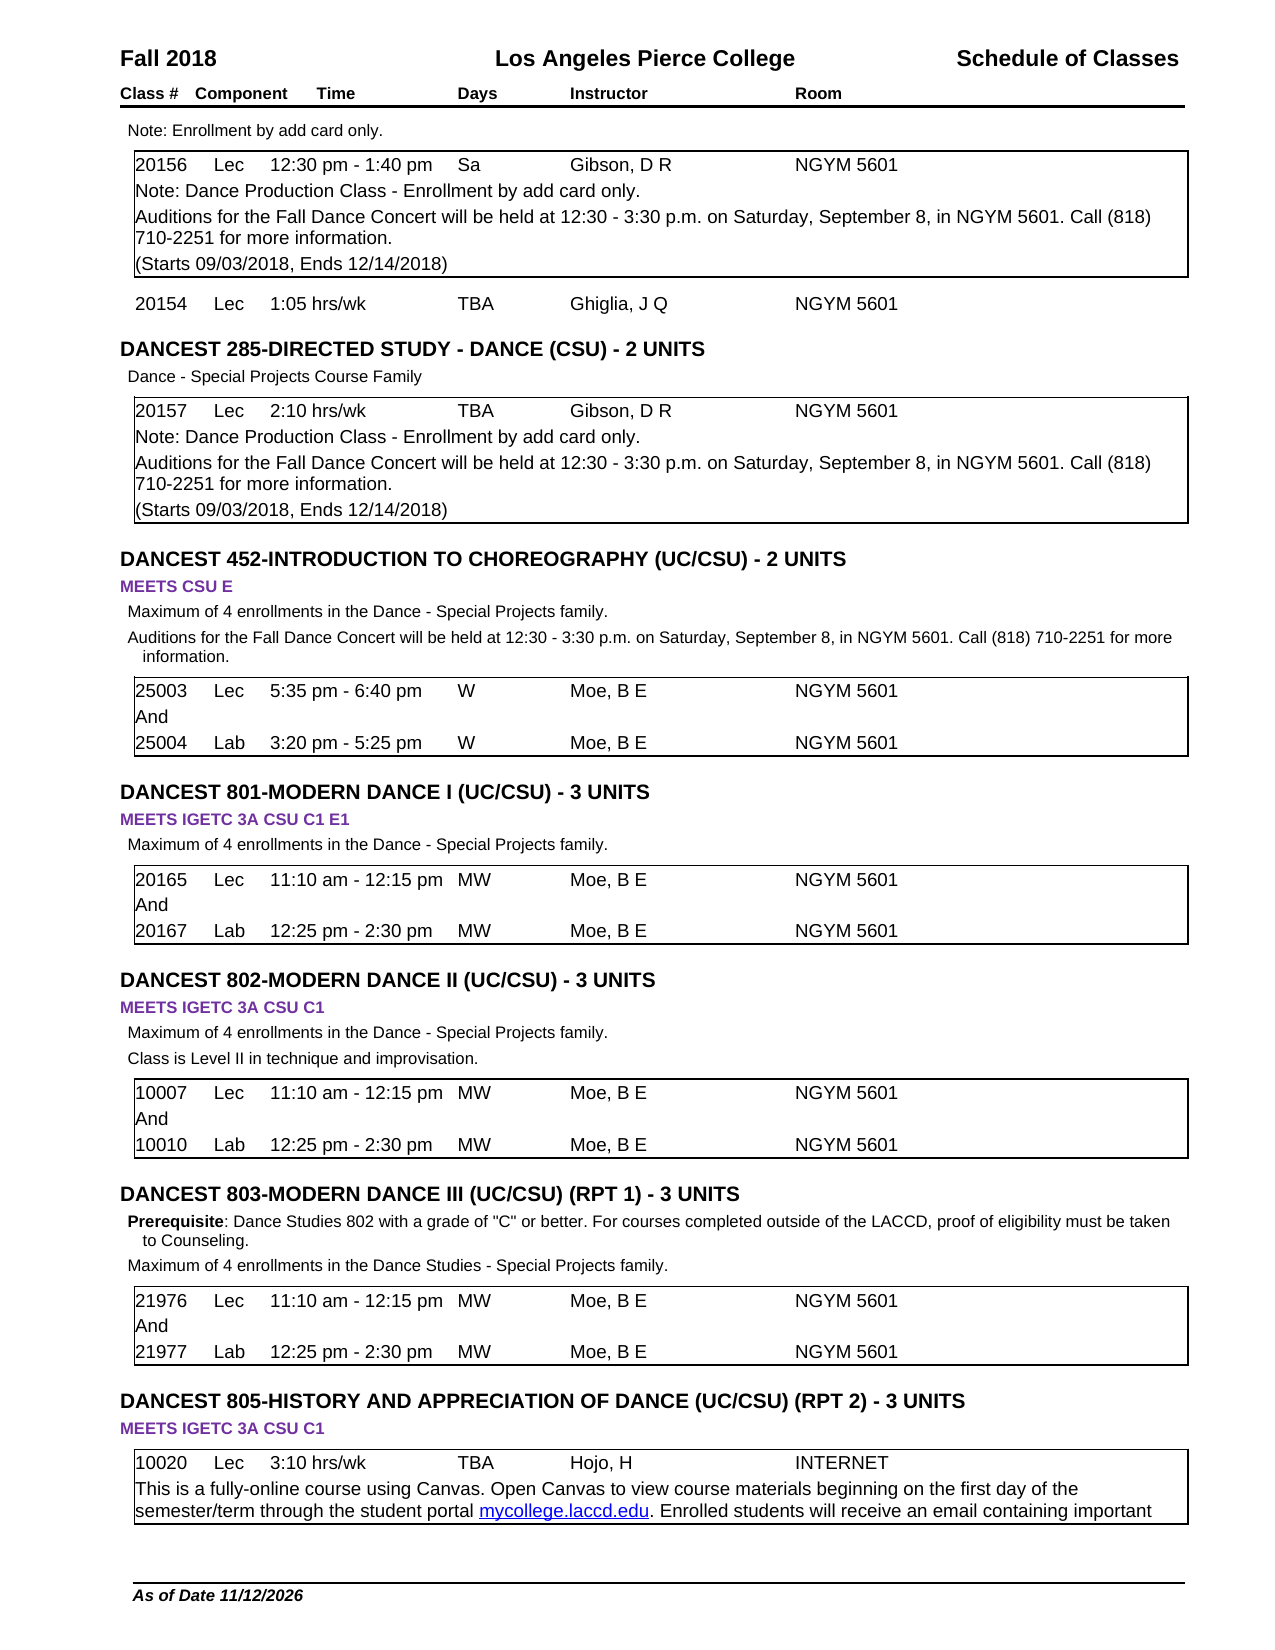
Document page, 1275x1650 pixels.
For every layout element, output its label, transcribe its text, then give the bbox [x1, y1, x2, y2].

text 21976 Lec 11:10 am - 12:15 pm MW Moe, B E NGYM 5601 [135, 1287, 1187, 1311]
text Note: Dance Production Class - Enrollment by add card only. [135, 422, 1187, 447]
title DANCEST 803-Modern Dance III (UC/CSU) (RPT 1) - 3 Units [120, 1181, 1185, 1205]
text Maximum of 4 enrollments in the Dance - Special Projects family. [127, 1023, 1185, 1042]
text 20156 Lec 12:30 pm - 1:40 pm Sa Gibson, D R NGYM 5601 [135, 152, 1187, 176]
title DANCEST 801-Modern Dance I (UC/CSU) - 3 Units [120, 779, 1185, 803]
text Note: Dance Production Class - Enrollment by add card only. [135, 176, 1187, 201]
text And [135, 1311, 1187, 1337]
text Auditions for the Fall Dance Concert will be held at 12:30 - 3:30 p.m. on Saturday, September 8, in NGYM 5601. Call (818) 710-2251 for more information. [127, 628, 1185, 666]
text Note: Enrollment by add card only. [127, 121, 1185, 140]
text (Starts 09/03/2018, Ends 12/14/2018) [135, 495, 1187, 522]
text Meets CSU E [120, 577, 1185, 596]
text Maximum of 4 enrollments in the Dance - Special Projects family. [127, 835, 1185, 854]
text 10020 Lec 3:10 hrs/wk TBA Hojo, H INTERNET [135, 1450, 1187, 1474]
text 20157 Lec 2:10 hrs/wk TBA Gibson, D R NGYM 5601 [135, 398, 1187, 422]
text Class is Level II in technique and improvisation. [127, 1049, 1185, 1068]
text And [135, 1104, 1187, 1129]
text 25004 Lab 3:20 pm - 5:25 pm W Moe, B E NGYM 5601 [135, 728, 1187, 755]
title DANCEST 805-History And Appreciation Of Dance (UC/CSU) (RPT 2) - 3 Units [120, 1389, 1185, 1413]
text Auditions for the Fall Dance Concert will be held at 12:30 - 3:30 p.m. on Saturday, September 8, in NGYM 5601. Call (818) 710-2251 for more information. [135, 448, 1187, 494]
text Meets IGETC 3A CSU C1 E1 [120, 810, 1185, 829]
text (Starts 09/03/2018, Ends 12/14/2018) [135, 249, 1187, 276]
text 21977 Lab 12:25 pm - 2:30 pm MW Moe, B E NGYM 5601 [135, 1337, 1187, 1364]
text Maximum of 4 enrollments in the Dance - Special Projects family. [127, 602, 1185, 621]
title DANCEST 802-Modern Dance II (UC/CSU) - 3 Units [120, 968, 1185, 992]
text Meets IGETC 3A CSU C1 [120, 1419, 1185, 1438]
text Prerequisite: Dance Studies 802 with a grade of "C" or better. For courses completed outside of the LACCD, proof of eligibility must be taken to Counseling. [127, 1212, 1185, 1250]
text 20167 Lab 12:25 pm - 2:30 pm MW Moe, B E NGYM 5601 [135, 916, 1187, 943]
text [135, 1474, 1187, 1523]
title DANCEST 452-Introduction To Choreography (UC/CSU) - 2 Units [120, 547, 1185, 571]
text 10010 Lab 12:25 pm - 2:30 pm MW Moe, B E NGYM 5601 [135, 1130, 1187, 1157]
text Maximum of 4 enrollments in the Dance Studies - Special Projects family. [127, 1256, 1185, 1275]
text Dance - Special Projects Course Family [127, 367, 1185, 386]
title DANCEST 285-Directed Study - Dance (CSU) - 2 Units [120, 337, 1185, 361]
text Auditions for the Fall Dance Concert will be held at 12:30 - 3:30 p.m. on Saturday, September 8, in NGYM 5601. Call (818) 710-2251 for more information. [135, 202, 1187, 248]
text And [135, 890, 1187, 916]
text And [135, 702, 1187, 727]
text 10007 Lec 11:10 am - 12:15 pm MW Moe, B E NGYM 5601 [135, 1080, 1187, 1103]
text 25003 Lec 5:35 pm - 6:40 pm W Moe, B E NGYM 5601 [135, 678, 1187, 702]
text Meets IGETC 3A CSU C1 [120, 998, 1185, 1017]
text 20165 Lec 11:10 am - 12:15 pm MW Moe, B E NGYM 5601 [135, 866, 1187, 890]
text 20154 Lec 1:05 hrs/wk TBA Ghiglia, J Q NGYM 5601 [135, 292, 1185, 314]
